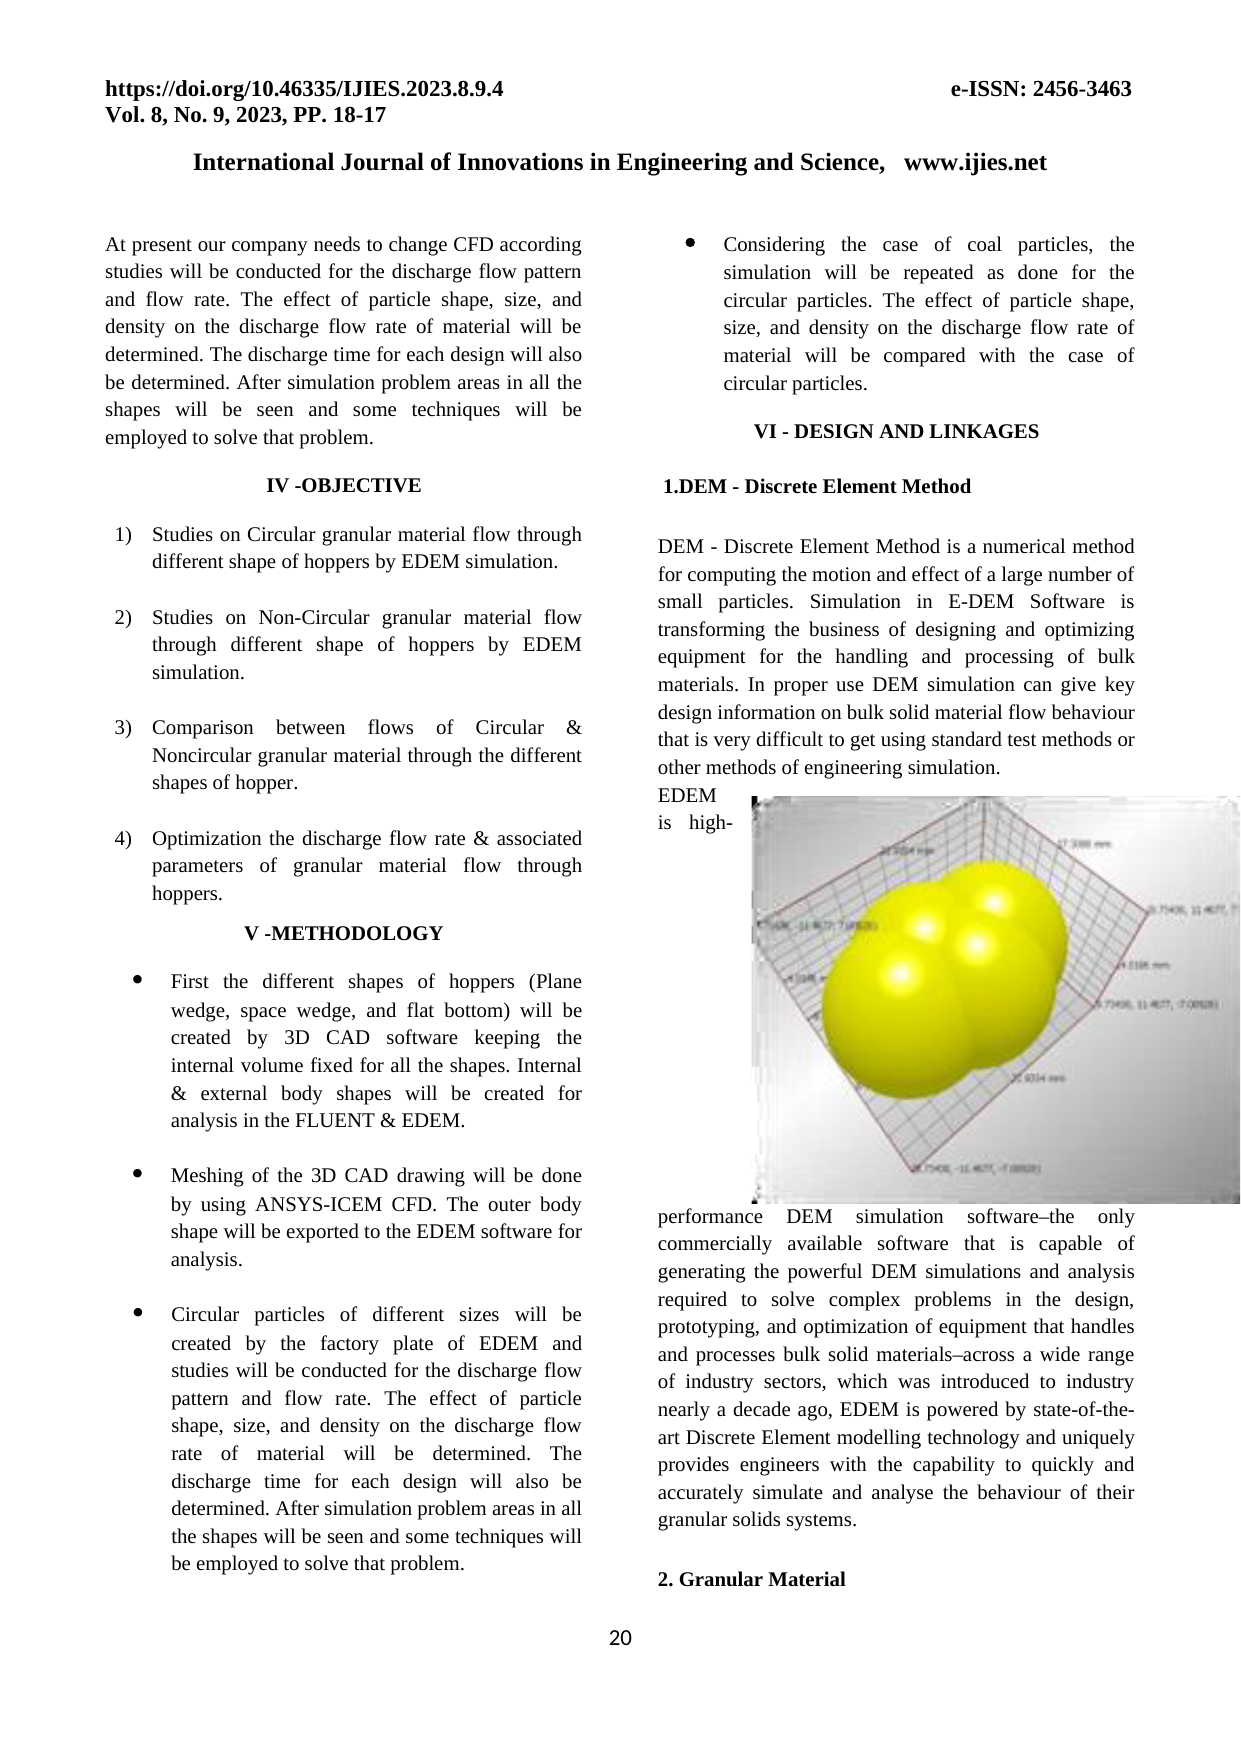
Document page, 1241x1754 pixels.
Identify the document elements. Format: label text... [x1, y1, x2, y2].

text VI - DESIGN AND LINKAGES [658, 419, 1135, 443]
text V -METHODOLOGY [105, 921, 583, 945]
list Circular particles of different sizes will be created by the factory plate of EDEM and studies will be conducted for the discharge flow pattern and flow rate. The effect of particle shape, size, and density on the discharge flow rate of material will be determined. The discharge time for each design will also be determined. After simulation problem areas in all the shapes will be seen and some techniques will be employed to solve that problem. [133, 1302, 583, 1575]
text IV -OBJECTIVE [105, 473, 583, 497]
text DEM - Discrete Element Method is a numerical method for computing the motion and effect of a large number of small particles. Simulation in E-DEM Software is transforming the business of designing and optimizing equipment for the handling and processing of bulk materials. In proper use DEM simulation can give key design information on bulk solid material flow behaviour that is very difficult to get using standard test methods or other methods of engineering simulation. [658, 534, 1135, 779]
text 1.DEM - Discrete Element Method [658, 474, 1135, 498]
list Studies on Circular granular material flow through different shape of hoppers by EDEM simulation. [114, 522, 583, 573]
list Considering the case of coal particles, the simulation will be repeated as done for the circular particles. The effect of particle shape, size, and density on the discharge flow rate of material will be compared with the case of circular particles. [686, 232, 1135, 394]
list Studies on Non-Circular granular material flow through different shape of hoppers by EDEM simulation. [114, 604, 583, 684]
list Comparison between flows of Circular & Noncircular granular material through the different shapes of hopper. [114, 715, 583, 794]
text At present our company needs to change CFD according studies will be conducted for the discharge flow pattern and flow rate. The effect of particle shape, size, and density on the discharge flow rate of material will be determined. The discharge time for each design will also be determined. After simulation problem areas in all the shapes will be seen and some techniques will be employed to solve that problem. [105, 232, 583, 449]
list Meshing of the 3D CAD drawing will be done by using ANSYS-ICEM CFD. The outer body shape will be exported to the EDEM software for analysis. [133, 1163, 583, 1271]
text EDEM is high-performance DEM simulation software–the only commercially available software that is capable of generating the powerful DEM simulations and analysis required to solve complex problems in the design, prototyping, and optimization of equipment that handles and processes bulk solid materials–across a wide range of industry sectors, which was introduced to industry nearly a decade ago, EDEM is powered by state-of-the-art Discrete Element modelling technology and uniquely provides engineers with the capability to quickly and accurately simulate and analyse the behaviour of their granular solids systems. [658, 782, 1135, 1531]
list First the different shapes of hoppers (Plane wedge, space wedge, and flat bottom) will be created by 3D CAD software keeping the internal volume fixed for all the shapes. Internal & external body shapes will be created for analysis in the FLUENT & EDEM. [133, 969, 583, 1132]
text 2. Granular Material [658, 1567, 1135, 1591]
list Optimization the discharge flow rate & associated parameters of granular material flow through hoppers. [114, 825, 583, 905]
